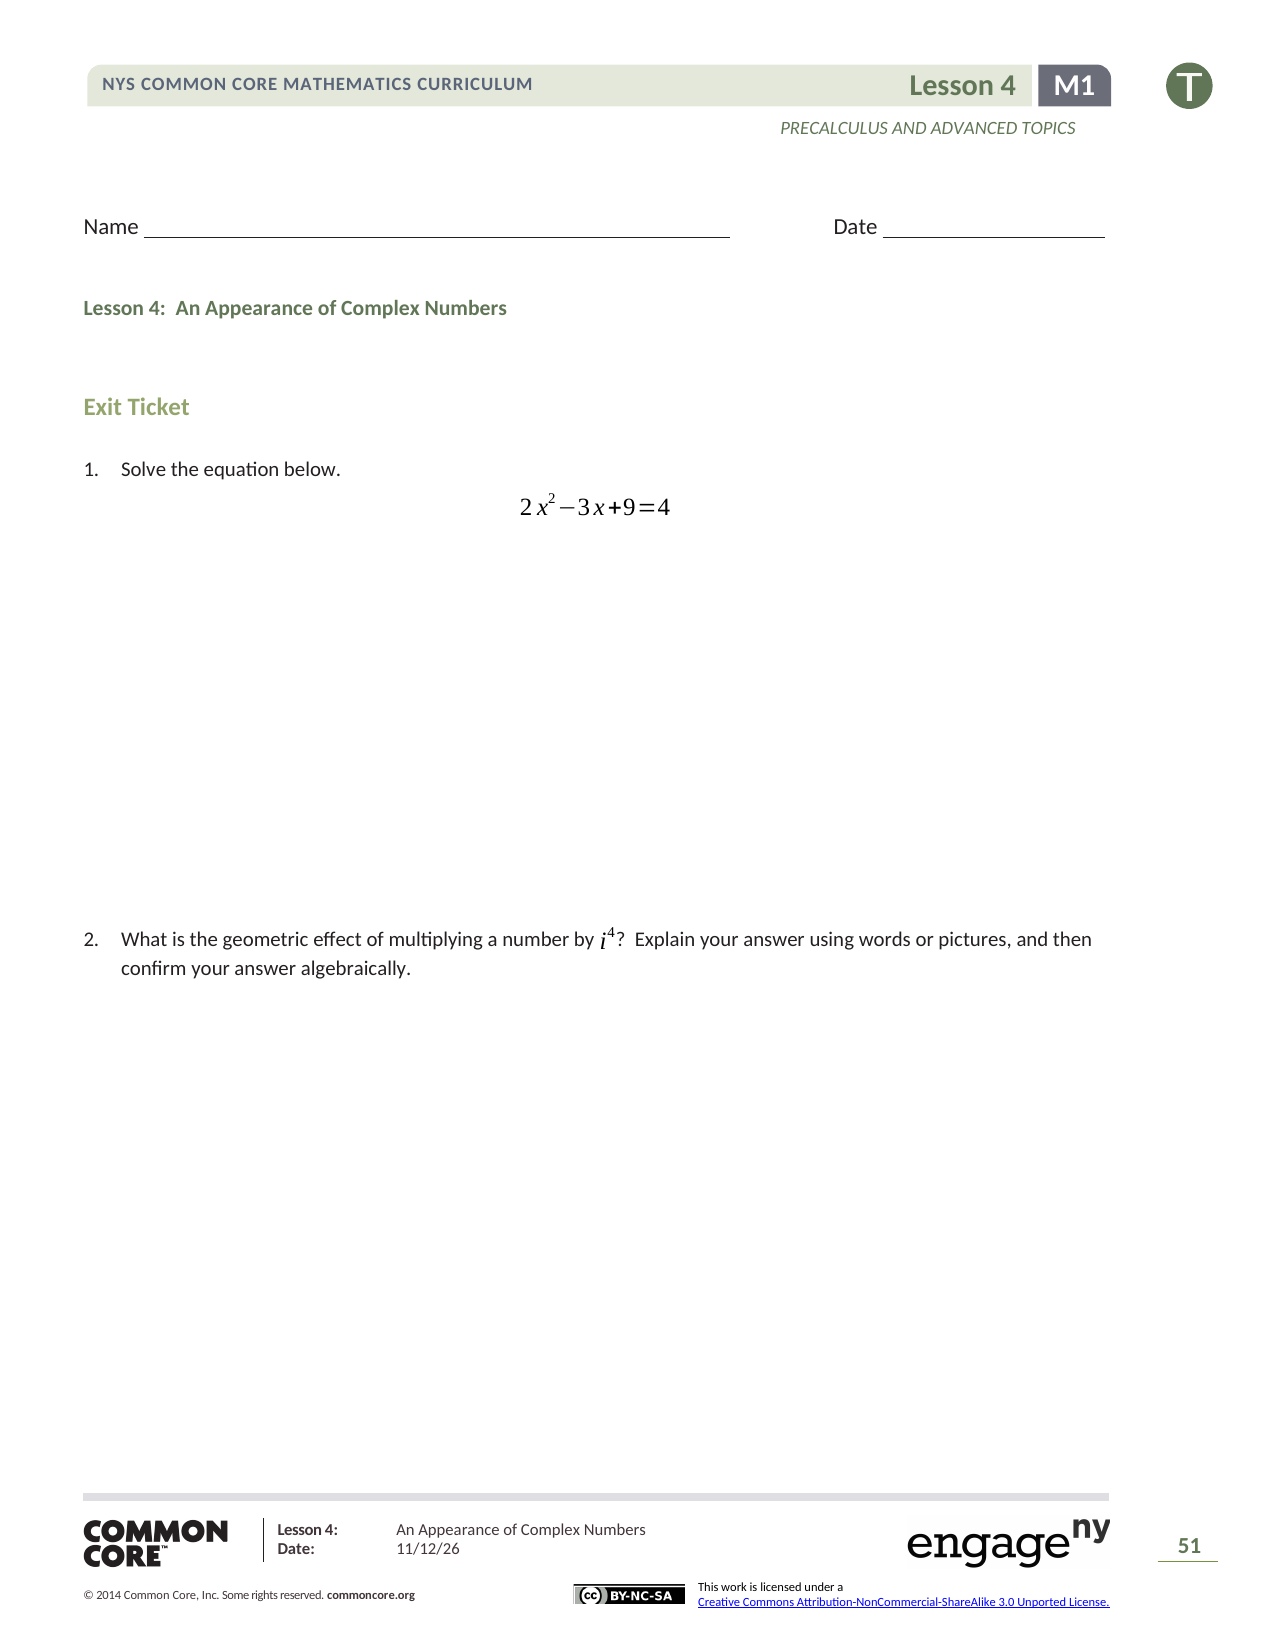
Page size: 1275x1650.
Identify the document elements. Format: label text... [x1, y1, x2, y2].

picture [906, 1515, 1110, 1569]
text Exit Ticket [83, 392, 1108, 421]
picture [572, 1584, 685, 1604]
picture [79, 1515, 232, 1572]
text Name Date [83, 212, 1108, 241]
list What is the geometric effect of multiplying a number by ? Explain your answer using words or pictures, and then confirm your answer algebraically. [83, 923, 1108, 981]
text Lesson 4: An Appearance of Complex Numbers [83, 254, 1108, 325]
list Solve the equation below. [83, 456, 1108, 482]
